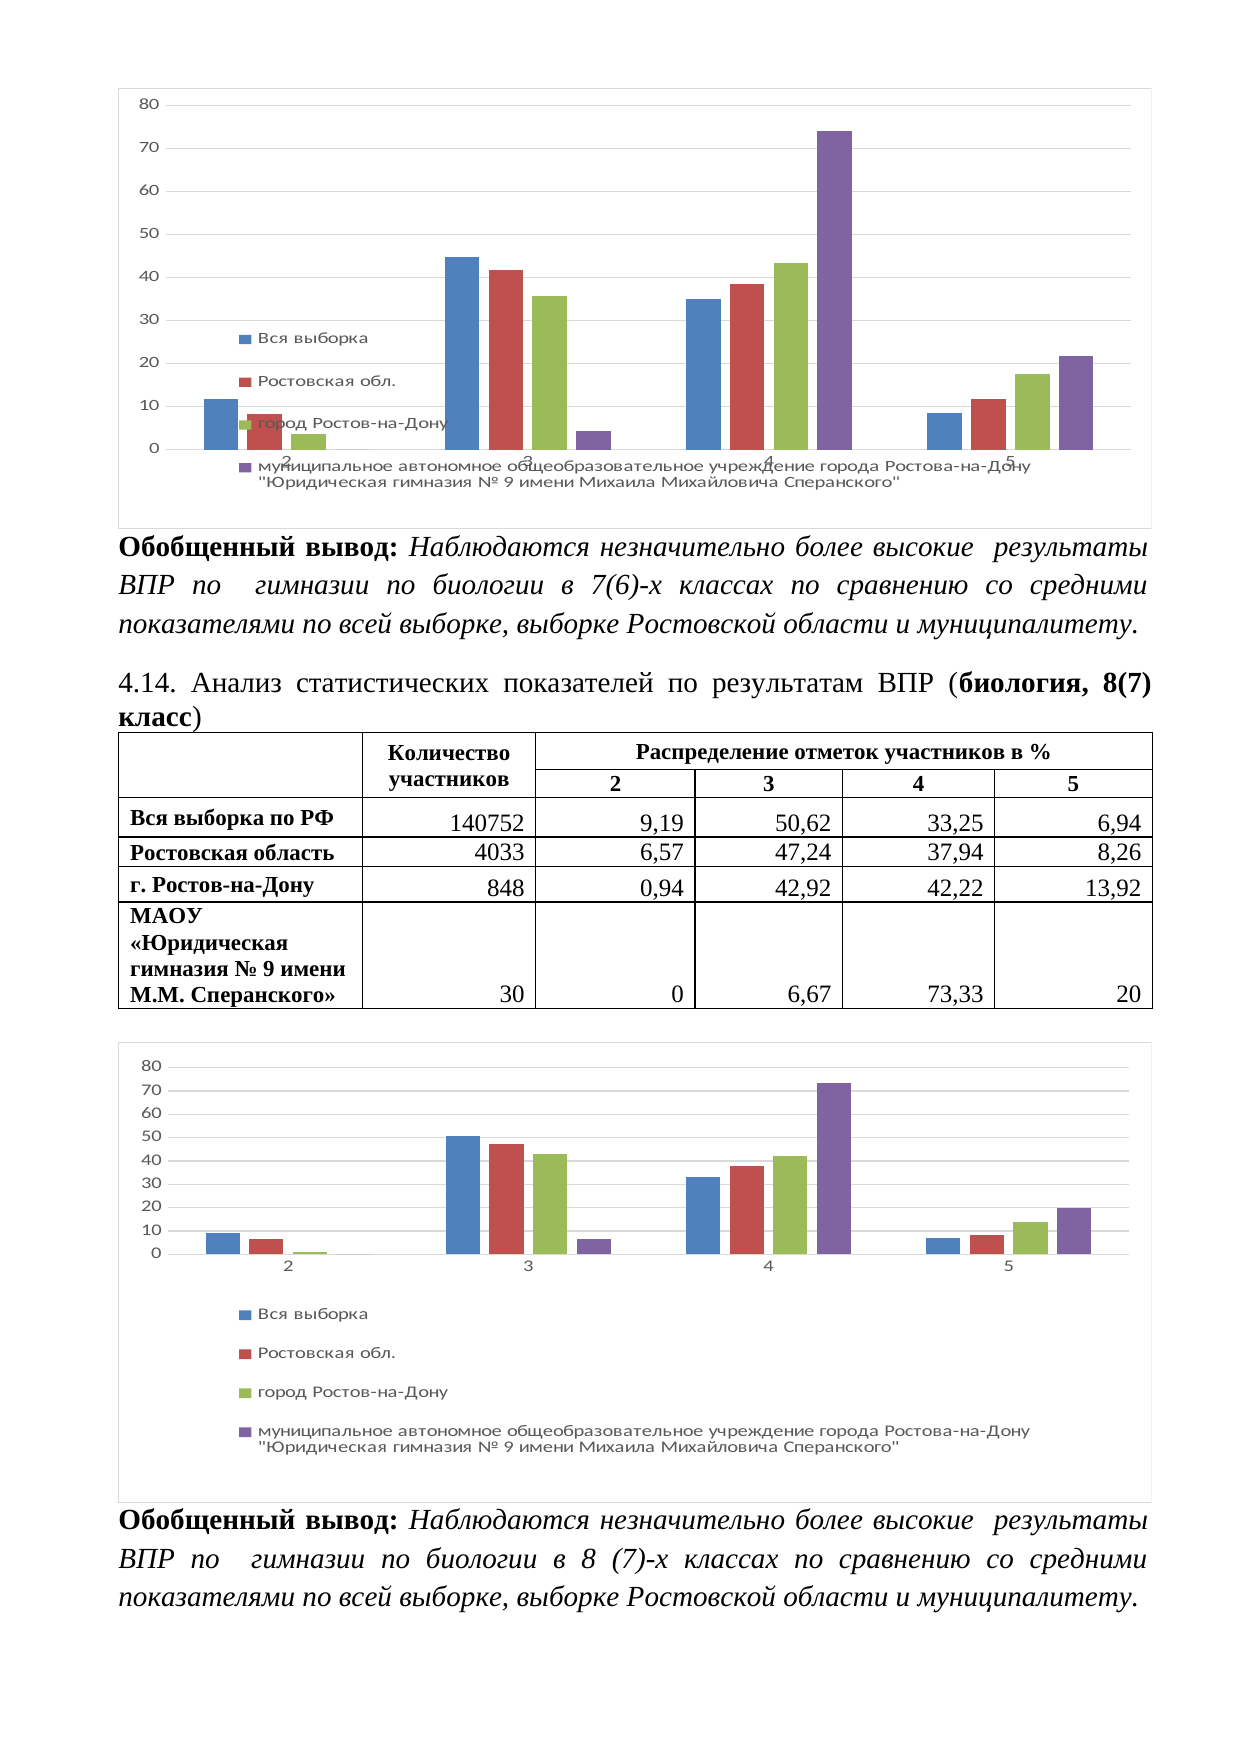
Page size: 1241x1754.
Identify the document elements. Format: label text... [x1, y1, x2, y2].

table_header Количество участников [363, 733, 535, 797]
table_cell 140752 [363, 798, 535, 836]
table_cell 6,67 [696, 903, 842, 1008]
table_header [119, 733, 362, 797]
table_cell 30 [363, 903, 535, 1008]
table_cell 0,94 [536, 867, 694, 901]
table_cell 6,94 [995, 798, 1152, 836]
table_cell 9,19 [536, 798, 694, 836]
table_cell 8,26 [995, 838, 1152, 866]
table_cell 42,22 [843, 867, 994, 901]
table_cell 13,92 [995, 867, 1152, 901]
table_header Распределение отметок участников в % [536, 733, 1152, 769]
table_cell 0 [536, 903, 694, 1008]
text Обобщенный вывод: Наблюдаются незначительно более высокие результаты ВПР по гимназии по биологии в 7(6)-х классах по сравнению со средними показателями по всей выборке, выборке Ростовской области и муниципалитету. [118, 529, 1152, 639]
text Обобщенный вывод: Наблюдаются незначительно более высокие результаты ВПР по гимназии по биологии в 8 (7)-х классах по сравнению со средними показателями по всей выборке, выборке Ростовской области и муниципалитету. [118, 1503, 1152, 1613]
table_cell Ростовская область [119, 838, 362, 866]
table_cell 6,57 [536, 838, 694, 866]
table_cell 3 [696, 770, 842, 797]
table_cell 50,62 [696, 798, 842, 836]
table_cell 4 [843, 770, 994, 797]
table_cell 42,92 [696, 867, 842, 901]
table_cell 2 [536, 770, 694, 797]
table_cell 5 [995, 770, 1152, 797]
table_cell 20 [995, 903, 1152, 1008]
table_cell г. Ростов-на-Дону [119, 867, 362, 901]
text 4.14. Анализ статистических показателей по результатам ВПР (биология, 8(7) класс) [118, 665, 1152, 732]
table_cell 4033 [363, 838, 535, 866]
table_cell 848 [363, 867, 535, 901]
table_cell 47,24 [696, 838, 842, 866]
table_cell 73,33 [843, 903, 994, 1008]
table_cell МАОУ «Юридическая гимназия № 9 имени М.М. Сперанского» [119, 903, 362, 1008]
table_cell 33,25 [843, 798, 994, 836]
table_cell Вся выборка по РФ [119, 798, 362, 836]
table_cell 37,94 [843, 838, 994, 866]
